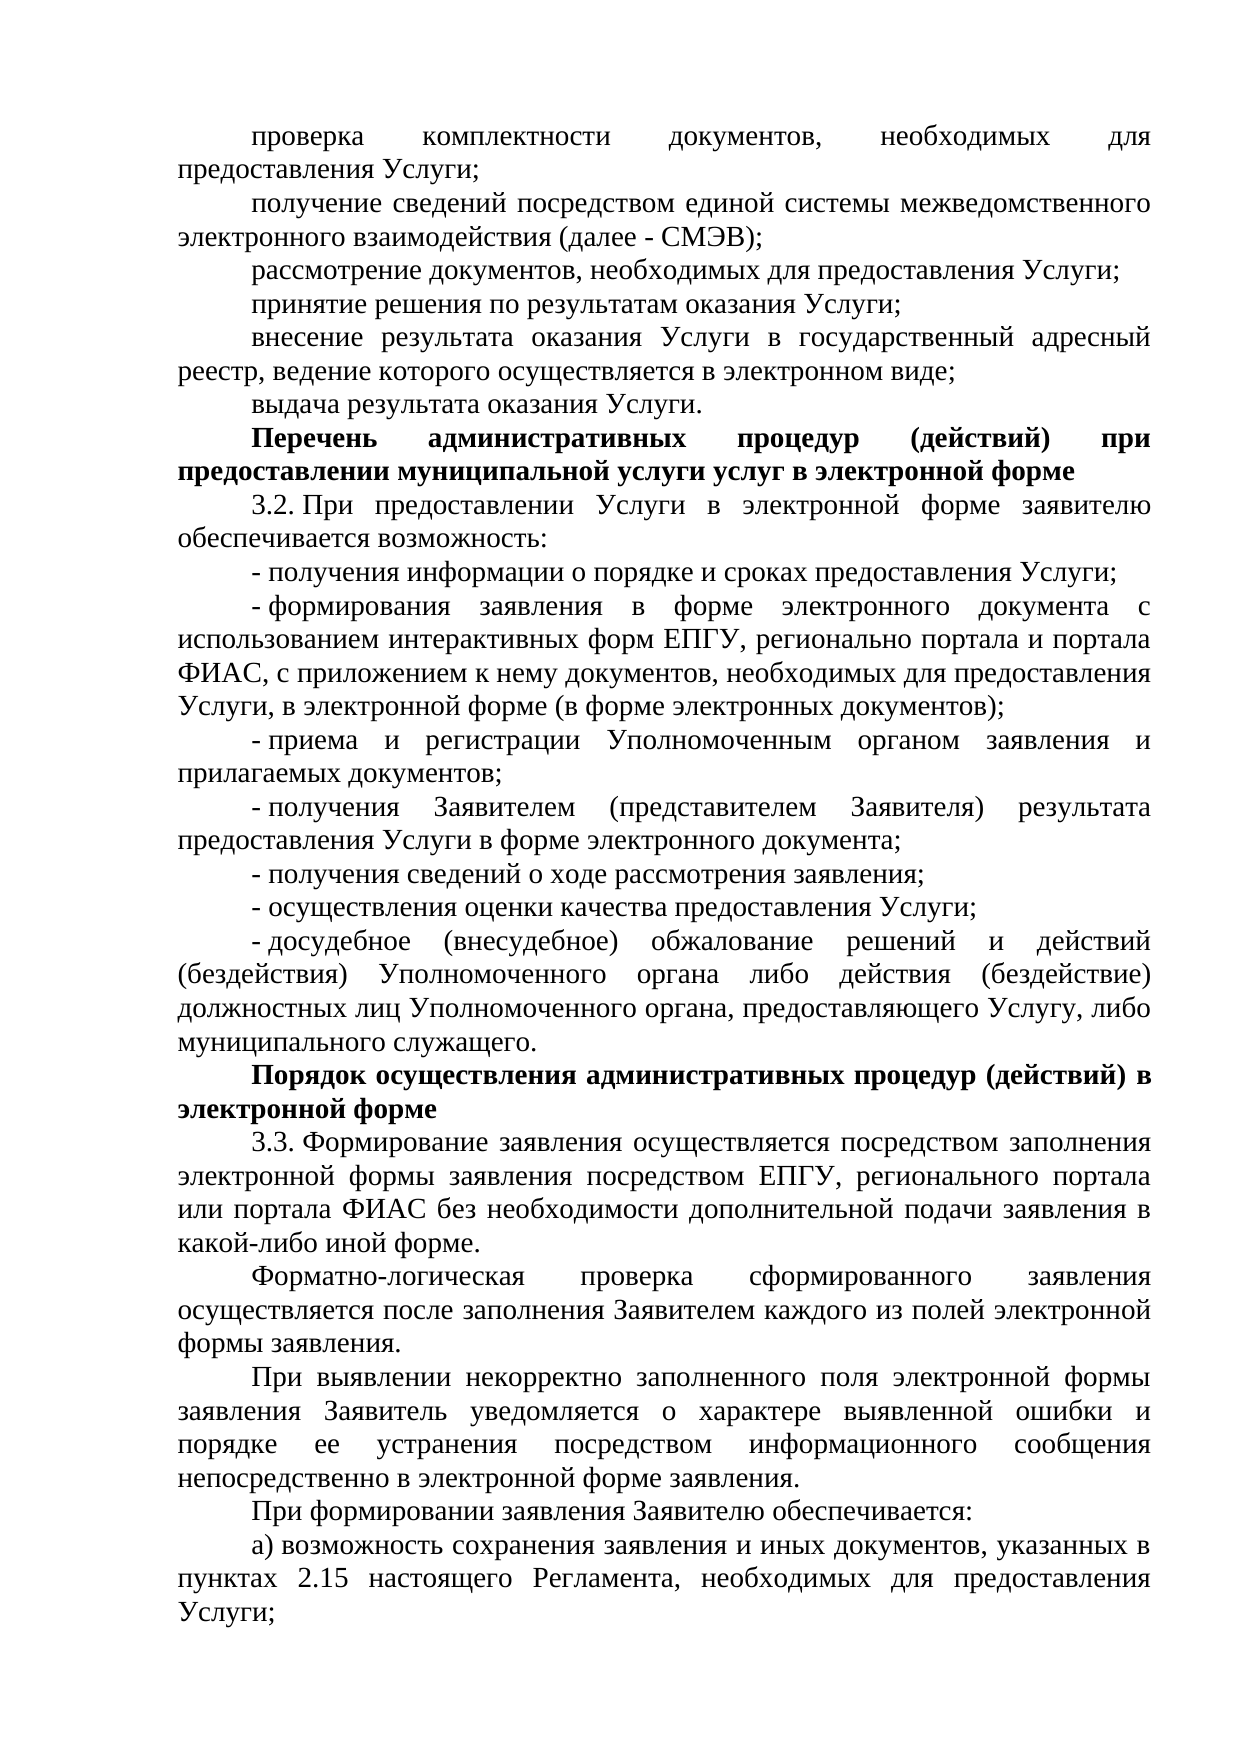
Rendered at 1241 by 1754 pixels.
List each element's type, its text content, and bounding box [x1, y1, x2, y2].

text а) возможность сохранения заявления и иных документов, указанных в пунктах 2.15 настоящего Регламента, необходимых для предоставления Услуги; [177, 1527, 1152, 1627]
text Форматно-логическая проверка сформированного заявления осуществляется после заполнения Заявителем каждого из полей электронной формы заявления. [177, 1258, 1152, 1359]
text принятие решения по результатам оказания Услуги; [177, 286, 1152, 319]
text - получения сведений о ходе рассмотрения заявления; [177, 856, 1152, 889]
text - осуществления оценки качества предоставления Услуги; [177, 889, 1152, 923]
text При формировании заявления Заявителю обеспечивается: [177, 1493, 1152, 1527]
text - досудебное (внесудебное) обжалование решений и действий (бездействия) Уполномоченного органа либо действия (бездействие) должностных лиц Уполномоченного органа, предоставляющего Услугу, либо муниципального служащего. [177, 923, 1152, 1057]
text Перечень административных процедур (действий) при предоставлении муниципальной услуги услуг в электронной форме [177, 420, 1152, 487]
text - формирования заявления в форме электронного документа с использованием интерактивных форм ЕПГУ, регионально портала и портала ФИАС, с приложением к нему документов, необходимых для предоставления Услуги, в электронной форме (в форме электронных документов); [177, 588, 1152, 722]
text Порядок осуществления административных процедур (действий) в электронной форме [177, 1057, 1152, 1124]
text При выявлении некорректно заполненного поля электронной формы заявления Заявитель уведомляется о характере выявленной ошибки и порядке ее устранения посредством информационного сообщения непосредственно в электронной форме заявления. [177, 1359, 1152, 1493]
text - приема и регистрации Уполномоченным органом заявления и прилагаемых документов; [177, 722, 1152, 789]
text внесение результата оказания Услуги в государственный адресный реестр, ведение которого осуществляется в электронном виде; [177, 319, 1152, 386]
text - получения Заявителем (представителем Заявителя) результата предоставления Услуги в форме электронного документа; [177, 789, 1152, 856]
text проверка комплектности документов, необходимых для предоставления Услуги; [177, 118, 1152, 185]
text выдача результата оказания Услуги. [177, 386, 1152, 420]
text - получения информации о порядке и сроках предоставления Услуги; [177, 554, 1152, 588]
text рассмотрение документов, необходимых для предоставления Услуги; [177, 252, 1152, 286]
text 3.3. Формирование заявления осуществляется посредством заполнения электронной формы заявления посредством ЕПГУ, регионального портала или портала ФИАС без необходимости дополнительной подачи заявления в какой-либо иной форме. [177, 1124, 1152, 1258]
text 3.2. При предоставлении Услуги в электронной форме заявителю обеспечивается возможность: [177, 487, 1152, 554]
text получение сведений посредством единой системы межведомственного электронного взаимодействия (далее - СМЭВ); [177, 185, 1152, 252]
